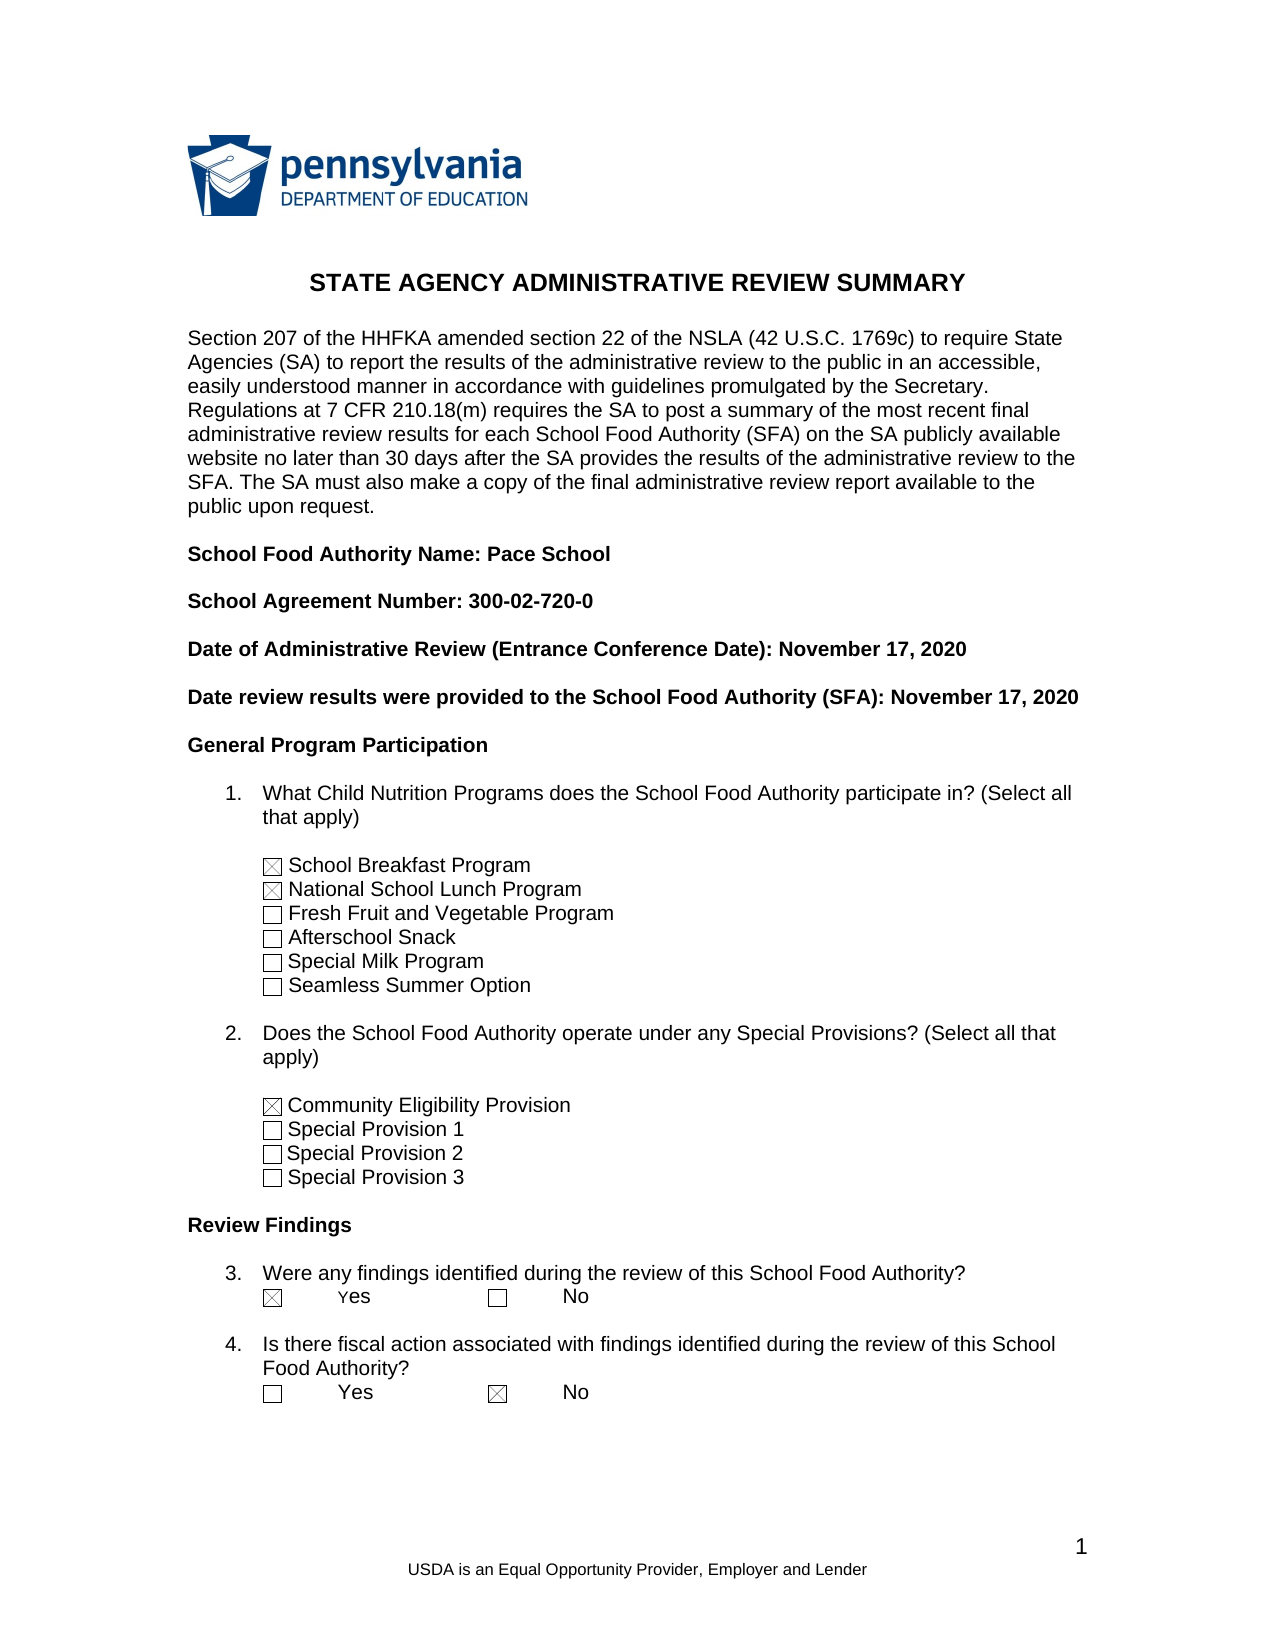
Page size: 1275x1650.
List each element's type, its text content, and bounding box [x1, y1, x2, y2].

text Special Provision 2 [262, 1141, 1087, 1164]
text Yes No [225, 1380, 1087, 1404]
text STATE AGENCY ADMINISTRATIVE REVIEW SUMMARY [187, 268, 1087, 297]
text Special Milk Program [187, 949, 1087, 973]
text Community Eligibility Provision [262, 1093, 1087, 1117]
list Were any findings identified during the review of this School Food Authority? [225, 1260, 1087, 1284]
text General Program Participation [187, 733, 1087, 757]
text Date review results were provided to the School Food Authority (SFA): November 17, 2020 [187, 685, 1087, 709]
text Seamless Summer Option [187, 973, 1087, 997]
text School Breakfast Program [187, 853, 1087, 877]
text Section 207 of the HHFKA amended section 22 of the NSLA (42 U.S.C. 1769c) to require State Agencies (SA) to report the results of the administrative review to the public in an accessible, easily understood manner in accordance with guidelines promulgated by the Secretary. Regulations at 7 CFR 210.18(m) requires the SA to post a summary of the most recent final administrative review results for each School Food Authority (SFA) on the SA publicly available website no later than 30 days after the SA provides the results of the administrative review to the SFA. The SA must also make a copy of the final administrative review report available to the public upon request. [187, 326, 1087, 517]
text National School Lunch Program [262, 877, 1087, 901]
text Review Findings [187, 1212, 1087, 1236]
text Yes No [187, 1284, 1087, 1308]
text School Agreement Number: 300-02-720-0 [187, 589, 1087, 613]
text Fresh Fruit and Vegetable Program [187, 901, 1087, 925]
text Special Provision 1 [262, 1117, 1087, 1141]
text Afterschool Snack [187, 925, 1087, 949]
list Does the School Food Authority operate under any Special Provisions? (Select all that apply) [225, 1021, 1087, 1069]
list Is there fiscal action associated with findings identified during the review of this School Food Authority? [225, 1332, 1087, 1380]
text School Food Authority Name: Pace School [187, 541, 1087, 565]
picture [187, 135, 530, 216]
list What Child Nutrition Programs does the School Food Authority participate in? (Select all that apply) [225, 781, 1087, 829]
text Date of Administrative Review (Entrance Conference Date): November 17, 2020 [187, 637, 1087, 661]
text Special Provision 3 [262, 1164, 1087, 1188]
